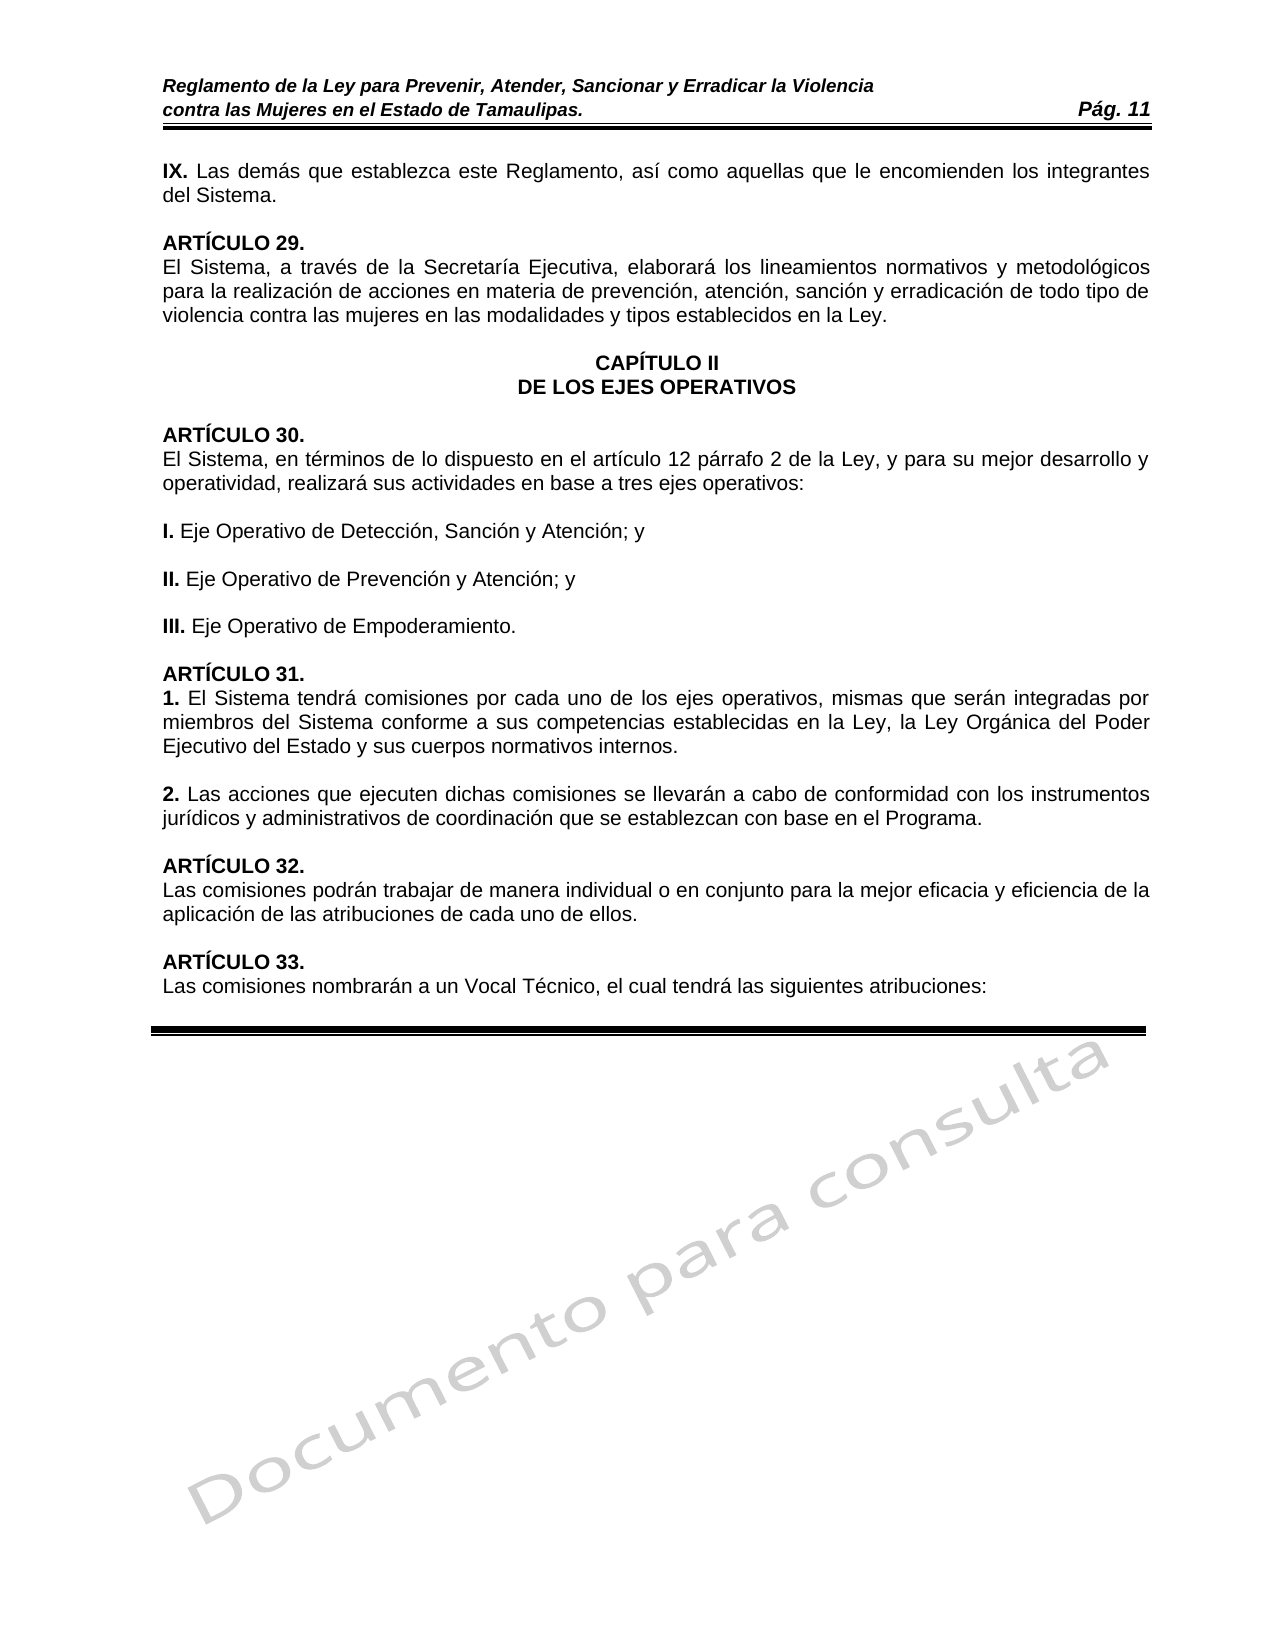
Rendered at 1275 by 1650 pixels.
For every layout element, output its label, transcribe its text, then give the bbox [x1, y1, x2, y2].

text ARTÍCULO 29. [162, 231, 1152, 255]
text ARTÍCULO 31. [162, 662, 1152, 686]
text 2. Las acciones que ejecuten dichas comisiones se llevarán a cabo de conformidad con los instrumentos jurídicos y administrativos de coordinación que se establezcan con base en el Programa. [162, 782, 1152, 830]
text II. Eje Operativo de Prevención y Atención; y [162, 566, 1152, 590]
text I. Eje Operativo de Detección, Sanción y Atención; y [162, 518, 1152, 542]
text ARTÍCULO 30. [162, 423, 1152, 447]
text Las comisiones nombrarán a un Vocal Técnico, el cual tendrá las siguientes atribuciones: [162, 974, 1152, 998]
text Las comisiones podrán trabajar de manera individual o en conjunto para la mejor eficacia y eficiencia de la aplicación de las atribuciones de cada uno de ellos. [162, 878, 1152, 926]
text El Sistema, en términos de lo dispuesto en el artículo 12 párrafo 2 de la Ley, y para su mejor desarrollo y operatividad, realizará sus actividades en base a tres ejes operativos: [162, 447, 1152, 494]
text ARTÍCULO 33. [162, 950, 1152, 974]
text ARTÍCULO 32. [162, 854, 1152, 878]
text IX. Las demás que establezca este Reglamento, así como aquellas que le encomienden los integrantes del Sistema. [162, 159, 1152, 207]
text 1. El Sistema tendrá comisiones por cada uno de los ejes operativos, mismas que serán integradas por miembros del Sistema conforme a sus competencias establecidas en la Ley, la Ley Orgánica del Poder Ejecutivo del Estado y sus cuerpos normativos internos. [162, 686, 1152, 758]
text CAPÍTULO II [162, 351, 1152, 375]
text DE LOS EJES OPERATIVOS [162, 375, 1152, 399]
text III. Eje Operativo de Empoderamiento. [162, 614, 1152, 638]
text El Sistema, a través de la Secretaría Ejecutiva, elaborará los lineamientos normativos y metodológicos para la realización de acciones en materia de prevención, atención, sanción y erradicación de todo tipo de violencia contra las mujeres en las modalidades y tipos establecidos en la Ley. [162, 255, 1152, 327]
